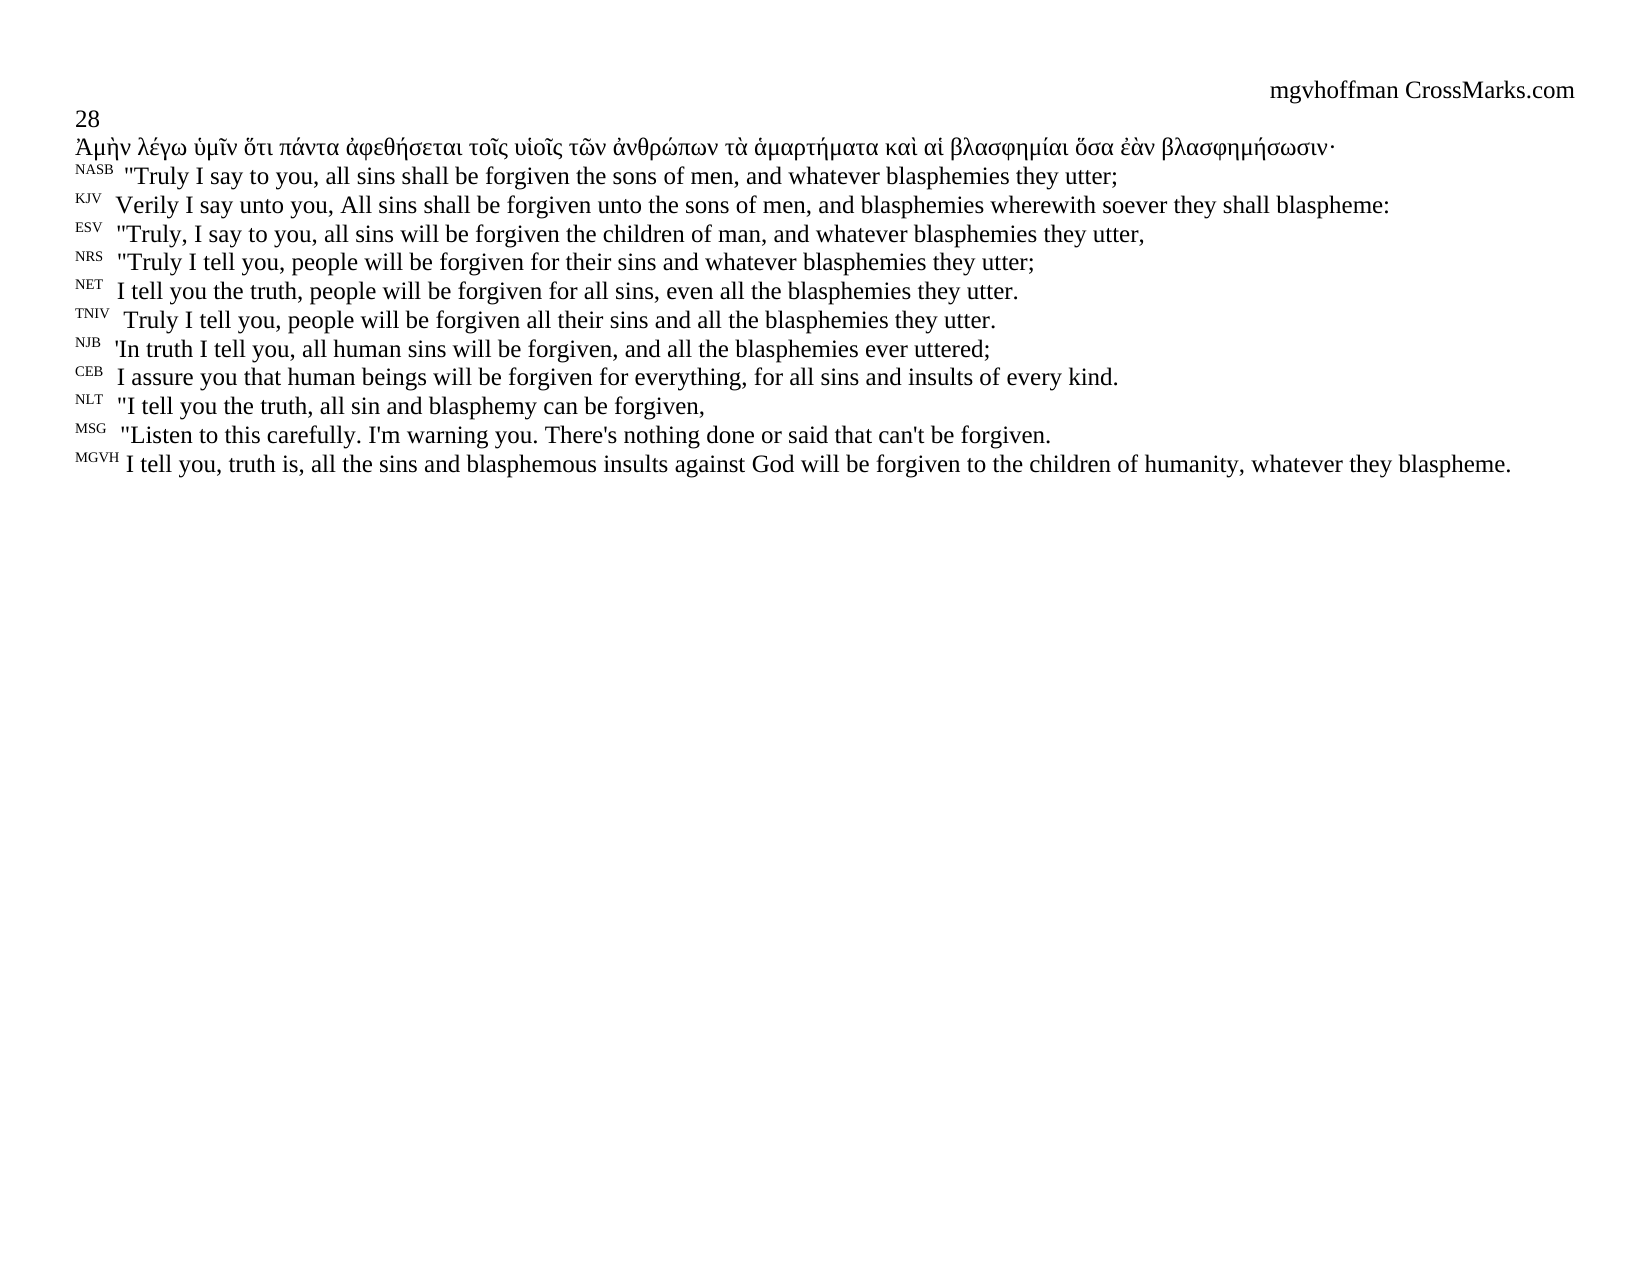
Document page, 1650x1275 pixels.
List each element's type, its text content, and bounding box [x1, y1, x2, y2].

text 28 [75, 104, 1575, 132]
text NJB 'In truth I tell you, all human sins will be forgiven, and all the blasphemies ever uttered; [75, 334, 1575, 362]
text TNIV Truly I tell you, people will be forgiven all their sins and all the blasphemies they utter. [75, 305, 1575, 334]
text NRS "Truly I tell you, people will be forgiven for their sins and whatever blasphemies they utter; [75, 247, 1575, 276]
text CEB I assure you that human beings will be forgiven for everything, for all sins and insults of every kind. [75, 362, 1575, 391]
text NASB "Truly I say to you, all sins shall be forgiven the sons of men, and whatever blasphemies they utter; [75, 161, 1575, 190]
text NET I tell you the truth, people will be forgiven for all sins, even all the blasphemies they utter. [75, 276, 1575, 305]
text KJV Verily I say unto you, All sins shall be forgiven unto the sons of men, and blasphemies wherewith soever they shall blaspheme: [75, 190, 1575, 219]
text MGVH I tell you, truth is, all the sins and blasphemous insults against God will be forgiven to the children of humanity, whatever they blaspheme. [75, 449, 1575, 477]
text MSG "Listen to this carefully. I'm warning you. There's nothing done or said that can't be forgiven. [75, 420, 1575, 449]
text NLT "I tell you the truth, all sin and blasphemy can be forgiven, [75, 391, 1575, 420]
text ESV "Truly, I say to you, all sins will be forgiven the children of man, and whatever blasphemies they utter, [75, 219, 1575, 247]
text Ἀμὴν λέγω ὑμῖν ὅτι πάντα ἀφεθήσεται τοῖς υἱοῖς τῶν ἀνθρώπων τὰ ἁμαρτήματα καὶ αἱ βλασφημίαι ὅσα ἐὰν βλασφημήσωσιν· [75, 132, 1575, 161]
